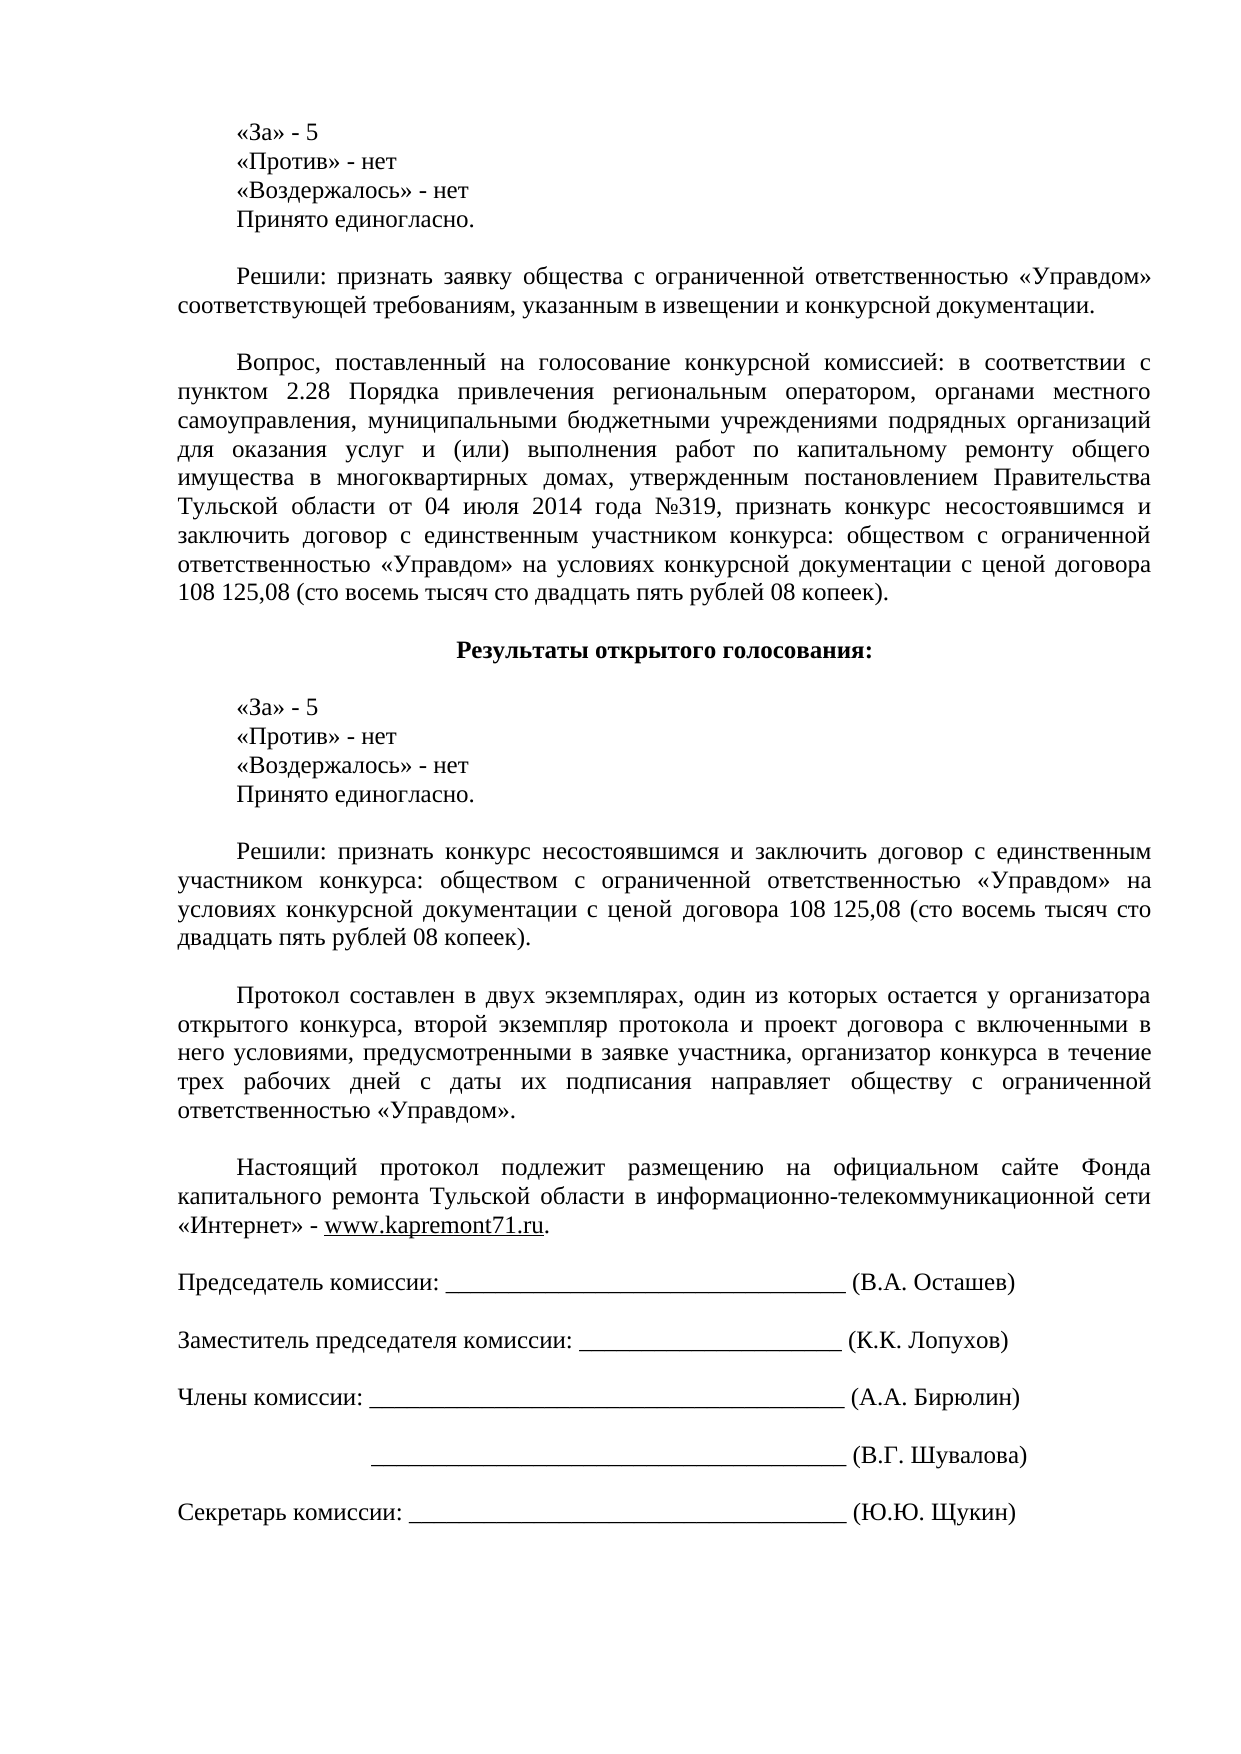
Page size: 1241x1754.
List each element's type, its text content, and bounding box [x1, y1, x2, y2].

text Принято единогласно. [236, 204, 1152, 232]
text Секретарь комиссии: ___________________________________ (Ю.Ю. Щукин) [177, 1497, 1152, 1526]
text ______________________________________ (В.Г. Шувалова) [177, 1440, 1152, 1469]
text «Против» - нет [236, 721, 1152, 750]
text «Воздержалось» - нет [236, 750, 1152, 779]
text «Против» - нет [236, 146, 1152, 175]
text Настоящий протокол подлежит размещению на официальном сайте Фонда капитального ремонта Тульской области в информационно-телекоммуникационной сети «Интернет» - www.kapremont71.ru. [177, 1152, 1152, 1239]
text Принято единогласно. [236, 779, 1152, 807]
text Члены комиссии: ______________________________________ (А.А. Бирюлин) [177, 1382, 1152, 1411]
text Решили: признать заявку общества с ограниченной ответственностью «Управдом» соответствующей требованиям, указанным в извещении и конкурсной документации. [177, 261, 1152, 319]
text Вопрос, поставленный на голосование конкурсной комиссией: в соответствии с пунктом 2.28 Порядка привлечения региональным оператором, органами местного самоуправления, муниципальными бюджетными учреждениями подрядных организаций для оказания услуг и (или) выполнения работ по капитальному ремонту общего имущества в многоквартирных домах, утвержденным постановлением Правительства Тульской области от 04 июля 2014 года №319, признать конкурс несостоявшимся и заключить договор с единственным участником конкурса: обществом с ограниченной ответственностью «Управдом» на условиях конкурсной документации с ценой договора 108 125,08 (сто восемь тысяч сто двадцать пять рублей 08 копеек). [177, 347, 1152, 606]
text Председатель комиссии: ________________________________ (В.А. Осташев) [177, 1267, 1152, 1296]
text «Воздержалось» - нет [236, 175, 1152, 204]
text Результаты открытого голосования: [177, 635, 1152, 664]
text «За» - 5 [236, 692, 1152, 721]
text «За» - 5 [236, 117, 1152, 146]
text Протокол составлен в двух экземплярах, один из которых остается у организатора открытого конкурса, второй экземпляр протокола и проект договора с включенными в него условиями, предусмотренными в заявке участника, организатор конкурса в течение трех рабочих дней с даты их подписания направляет обществу с ограниченной ответственностью «Управдом». [177, 980, 1152, 1124]
text Решили: признать конкурс несостоявшимся и заключить договор с единственным участником конкурса: обществом с ограниченной ответственностью «Управдом» на условиях конкурсной документации с ценой договора 108 125,08 (сто восемь тысяч сто двадцать пять рублей 08 копеек). [177, 836, 1152, 951]
text Заместитель председателя комиссии: _____________________ (К.К. Лопухов) [177, 1325, 1152, 1354]
